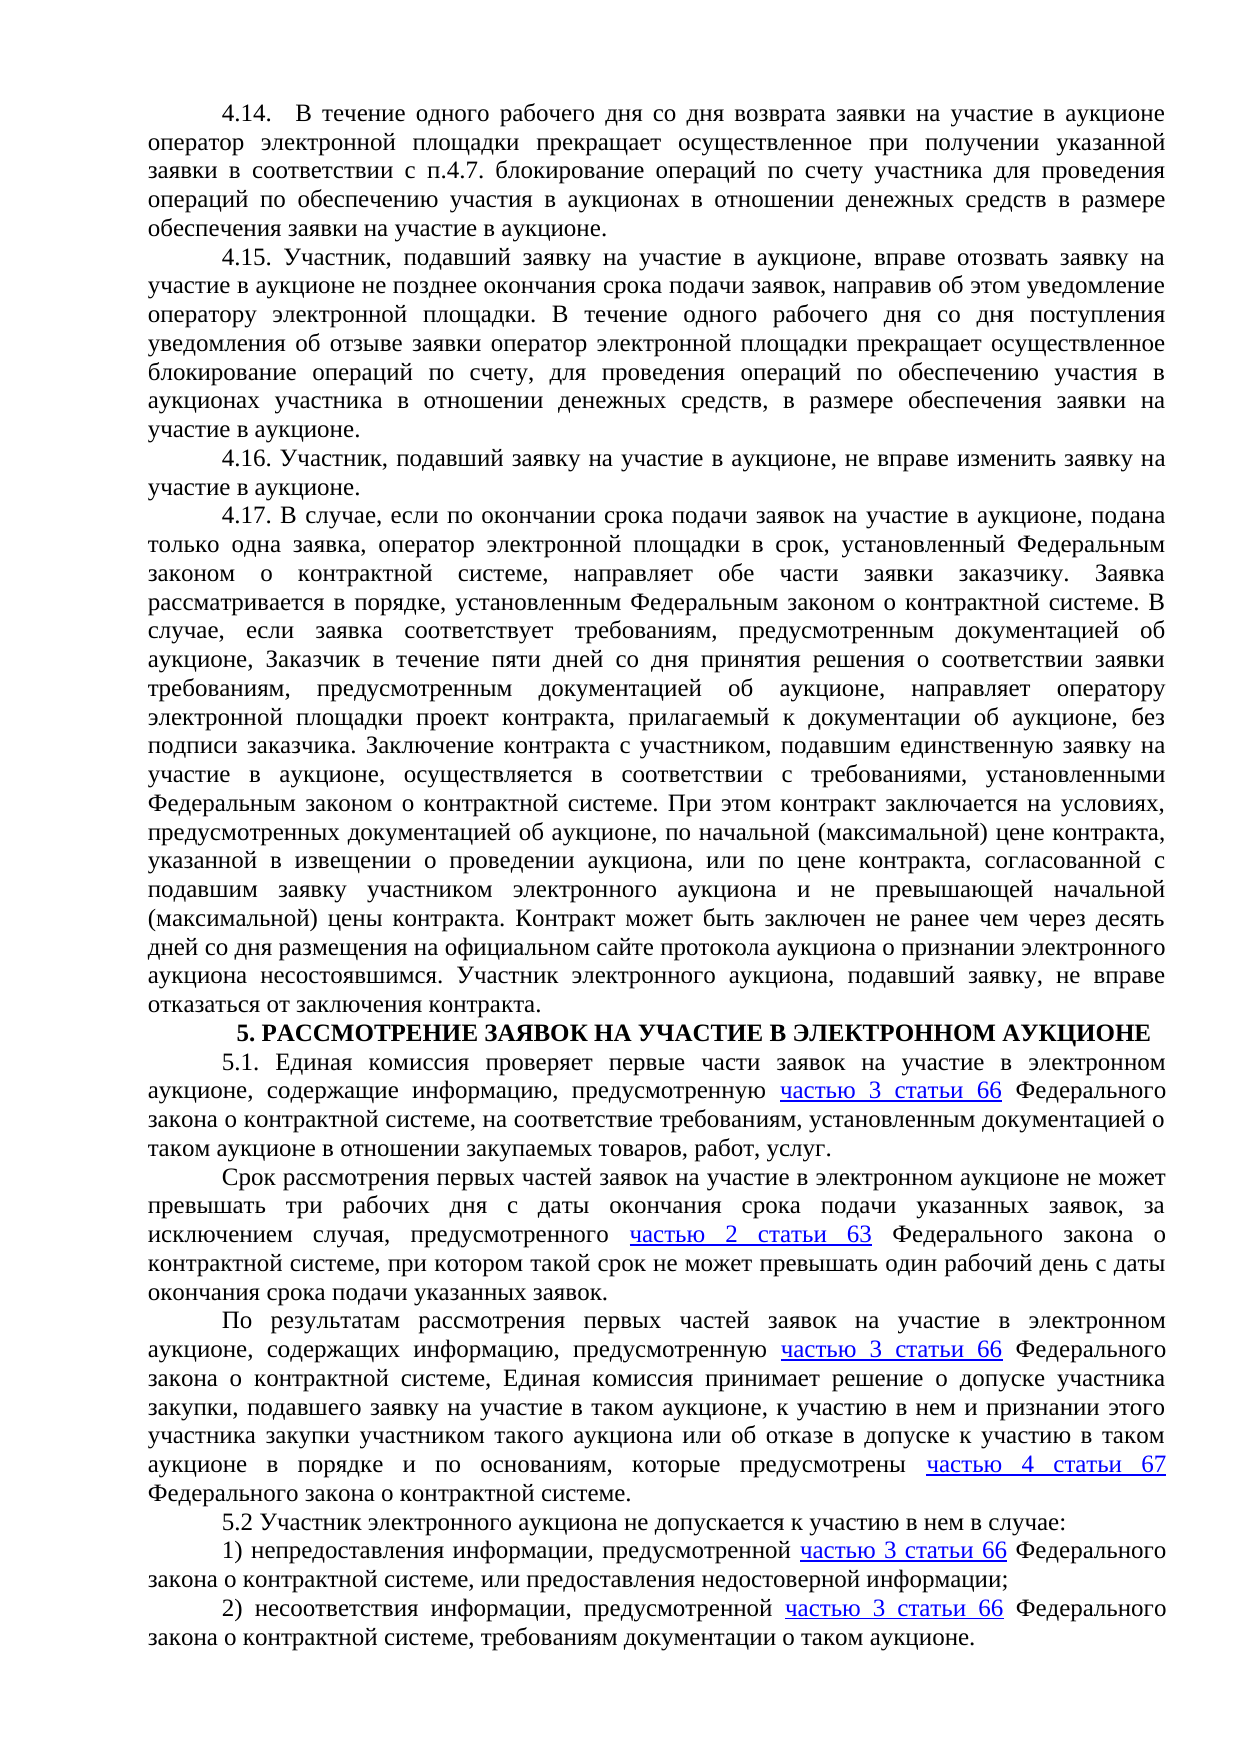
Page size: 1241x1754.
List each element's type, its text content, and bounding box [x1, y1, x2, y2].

text 2) несоответствия информации, предусмотренной частью 3 статьи 66 Федерального закона о контрактной системе, требованиям документации о таком аукционе. [148, 1593, 1166, 1650]
text 1) непредоставления информации, предусмотренной частью 3 статьи 66 Федерального закона о контрактной системе, или предоставления недостоверной информации; [148, 1535, 1166, 1593]
text 4.15. Участник, подавший заявку на участие в аукционе, вправе отозвать заявку на участие в аукционе не позднее окончания срока подачи заявок, направив об этом уведомление оператору электронной площадки. В течение одного рабочего дня со дня поступления уведомления об отзыве заявки оператор электронной площадки прекращает осуществленное блокирование операций по счету, для проведения операций по обеспечению участия в аукционах участника в отношении денежных средств, в размере обеспечения заявки на участие в аукционе. [148, 242, 1166, 443]
text 4.14. В течение одного рабочего дня со дня возврата заявки на участие в аукционе оператор электронной площадки прекращает осуществленное при получении указанной заявки в соответствии с п.4.7. блокирование операций по счету участника для проведения операций по обеспечению участия в аукционах в отношении денежных средств в размере обеспечения заявки на участие в аукционе. [148, 98, 1166, 242]
text 5.1. Единая комиссия проверяет первые части заявок на участие в электронном аукционе, содержащие информацию, предусмотренную частью 3 статьи 66 Федерального закона о контрактной системе, на соответствие требованиям, установленным документацией о таком аукционе в отношении закупаемых товаров, работ, услуг. [148, 1047, 1166, 1162]
text Срок рассмотрения первых частей заявок на участие в электронном аукционе не может превышать три рабочих дня с даты окончания срока подачи указанных заявок, за исключением случая, предусмотренного частью 2 статьи 63 Федерального закона о контрактной системе, при котором такой срок не может превышать один рабочий день с даты окончания срока подачи указанных заявок. [148, 1162, 1166, 1305]
text По результатам рассмотрения первых частей заявок на участие в электронном аукционе, содержащих информацию, предусмотренную частью 3 статьи 66 Федерального закона о контрактной системе, Единая комиссия принимает решение о допуске участника закупки, подавшего заявку на участие в таком аукционе, к участию в нем и признании этого участника закупки участником такого аукциона или об отказе в допуске к участию в таком аукционе в порядке и по основаниям, которые предусмотрены частью 4 статьи 67 Федерального закона о контрактной системе. [148, 1305, 1166, 1507]
text 5.2 Участник электронного аукциона не допускается к участию в нем в случае: [148, 1507, 1166, 1535]
text 4.17. В случае, если по окончании срока подачи заявок на участие в аукционе, подана только одна заявка, оператор электронной площадки в срок, установленный Федеральным законом о контрактной системе, направляет обе части заявки заказчику. Заявка рассматривается в порядке, установленным Федеральным законом о контрактной системе. В случае, если заявка соответствует требованиям, предусмотренным документацией об аукционе, Заказчик в течение пяти дней со дня принятия решения о соответствии заявки требованиям, предусмотренным документацией об аукционе, направляет оператору электронной площадки проект контракта, прилагаемый к документации об аукционе, без подписи заказчика. Заключение контракта с участником, подавшим единственную заявку на участие в аукционе, осуществляется в соответствии с требованиями, установленными Федеральным законом о контрактной системе. При этом контракт заключается на условиях, предусмотренных документацией об аукционе, по начальной (максимальной) цене контракта, указанной в извещении о проведении аукциона, или по цене контракта, согласованной с подавшим заявку участником электронного аукциона и не превышающей начальной (максимальной) цены контракта. Контракт может быть заключен не ранее чем через десять дней со дня размещения на официальном сайте протокола аукциона о признании электронного аукциона несостоявшимся. Участник электронного аукциона, подавший заявку, не вправе отказаться от заключения контракта. [148, 500, 1166, 1018]
text 5. РАССМОТРЕНИЕ ЗАЯВОК НА УЧАСТИЕ В ЭЛЕКТРОННОМ АУКЦИОНЕ [148, 1018, 1166, 1047]
text 4.16. Участник, подавший заявку на участие в аукционе, не вправе изменить заявку на участие в аукционе. [148, 443, 1166, 500]
